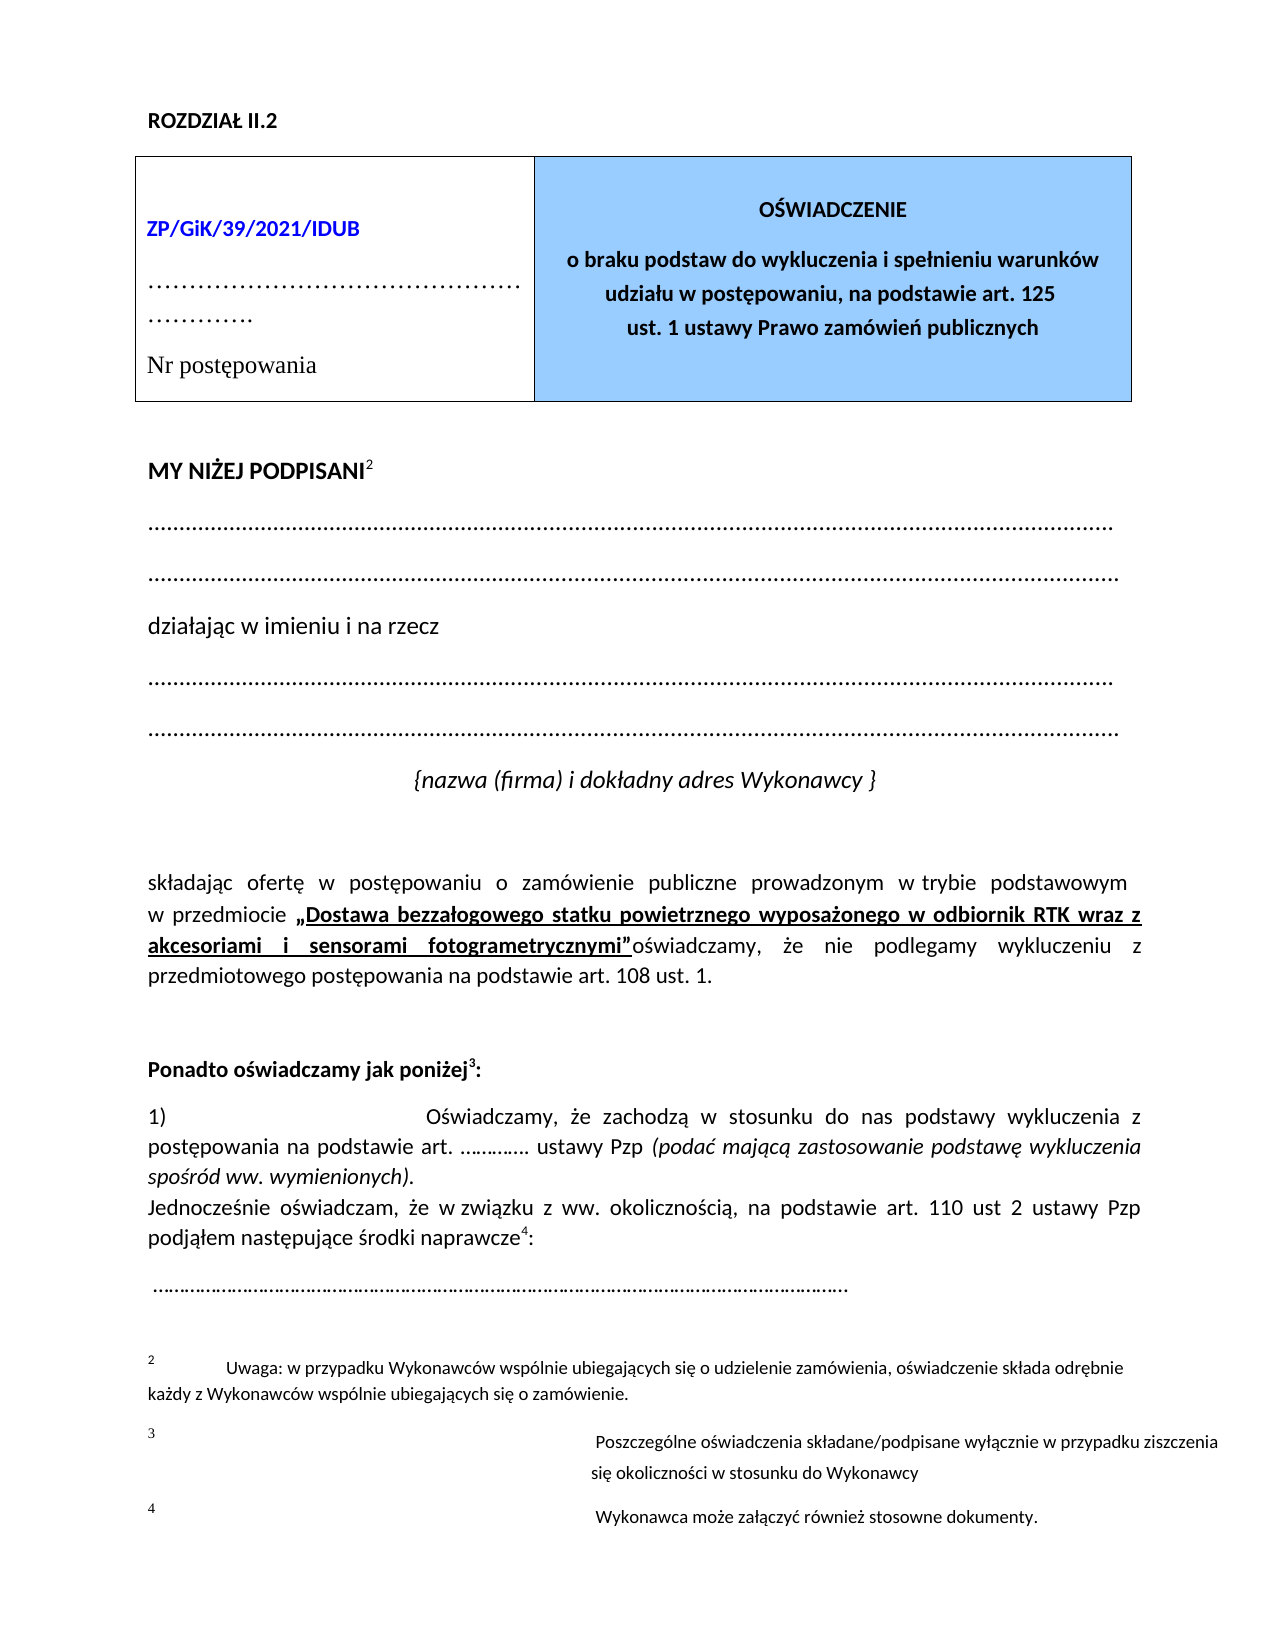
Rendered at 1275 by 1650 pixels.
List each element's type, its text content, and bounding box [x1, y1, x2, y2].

table_header OŚWIADCZENIE o braku podstaw do wykluczenia i spełnieniu warunków udziału w postępowaniu, na podstawie art. 125 ust. 1 ustawy Prawo zamówień publicznych [535, 157, 1131, 401]
list Oświadczamy, że zachodzą w stosunku do nas podstawy wykluczenia z postępowania na podstawie art. …………. ustawy Pzp (podać mającą zastosowanie podstawę wykluczenia spośród ww. wymienionych). [148, 1102, 1142, 1190]
text …………………………………………………………………………………………………………………… [148, 1270, 1142, 1298]
text składając ofertę w postępowaniu o zamówienie publiczne prowadzonym w trybie podstawowym w przedmiocie „Dostawa bezzałogowego statku powietrznego wyposażonego w odbiornik RTK wraz z akcesoriami i sensorami fotogrametrycznymi”oświadczamy, że nie podlegamy wykluczeniu z przedmiotowego postępowania na podstawie art. 108 ust. 1. [148, 868, 1142, 989]
table_header ZP/GiK/39/2021/IDUB …………………………………………………. Nr postępowania [136, 157, 534, 401]
text Ponadto oświadczamy jak poniżej: [148, 1055, 1142, 1083]
text działając w imieniu i na rzecz [148, 610, 1142, 640]
text {nazwa (firma) i dokładny adres Wykonawcy } [148, 764, 1142, 795]
text MY NIŻEJ PODPISANI [148, 455, 1142, 486]
text Jednocześnie oświadczam, że w związku z ww. okolicznością, na podstawie art. 110 ust 2 ustawy Pzp podjąłem następujące środki naprawcze: [148, 1193, 1142, 1251]
text ROZDZIAŁ II.2 [148, 106, 1187, 134]
